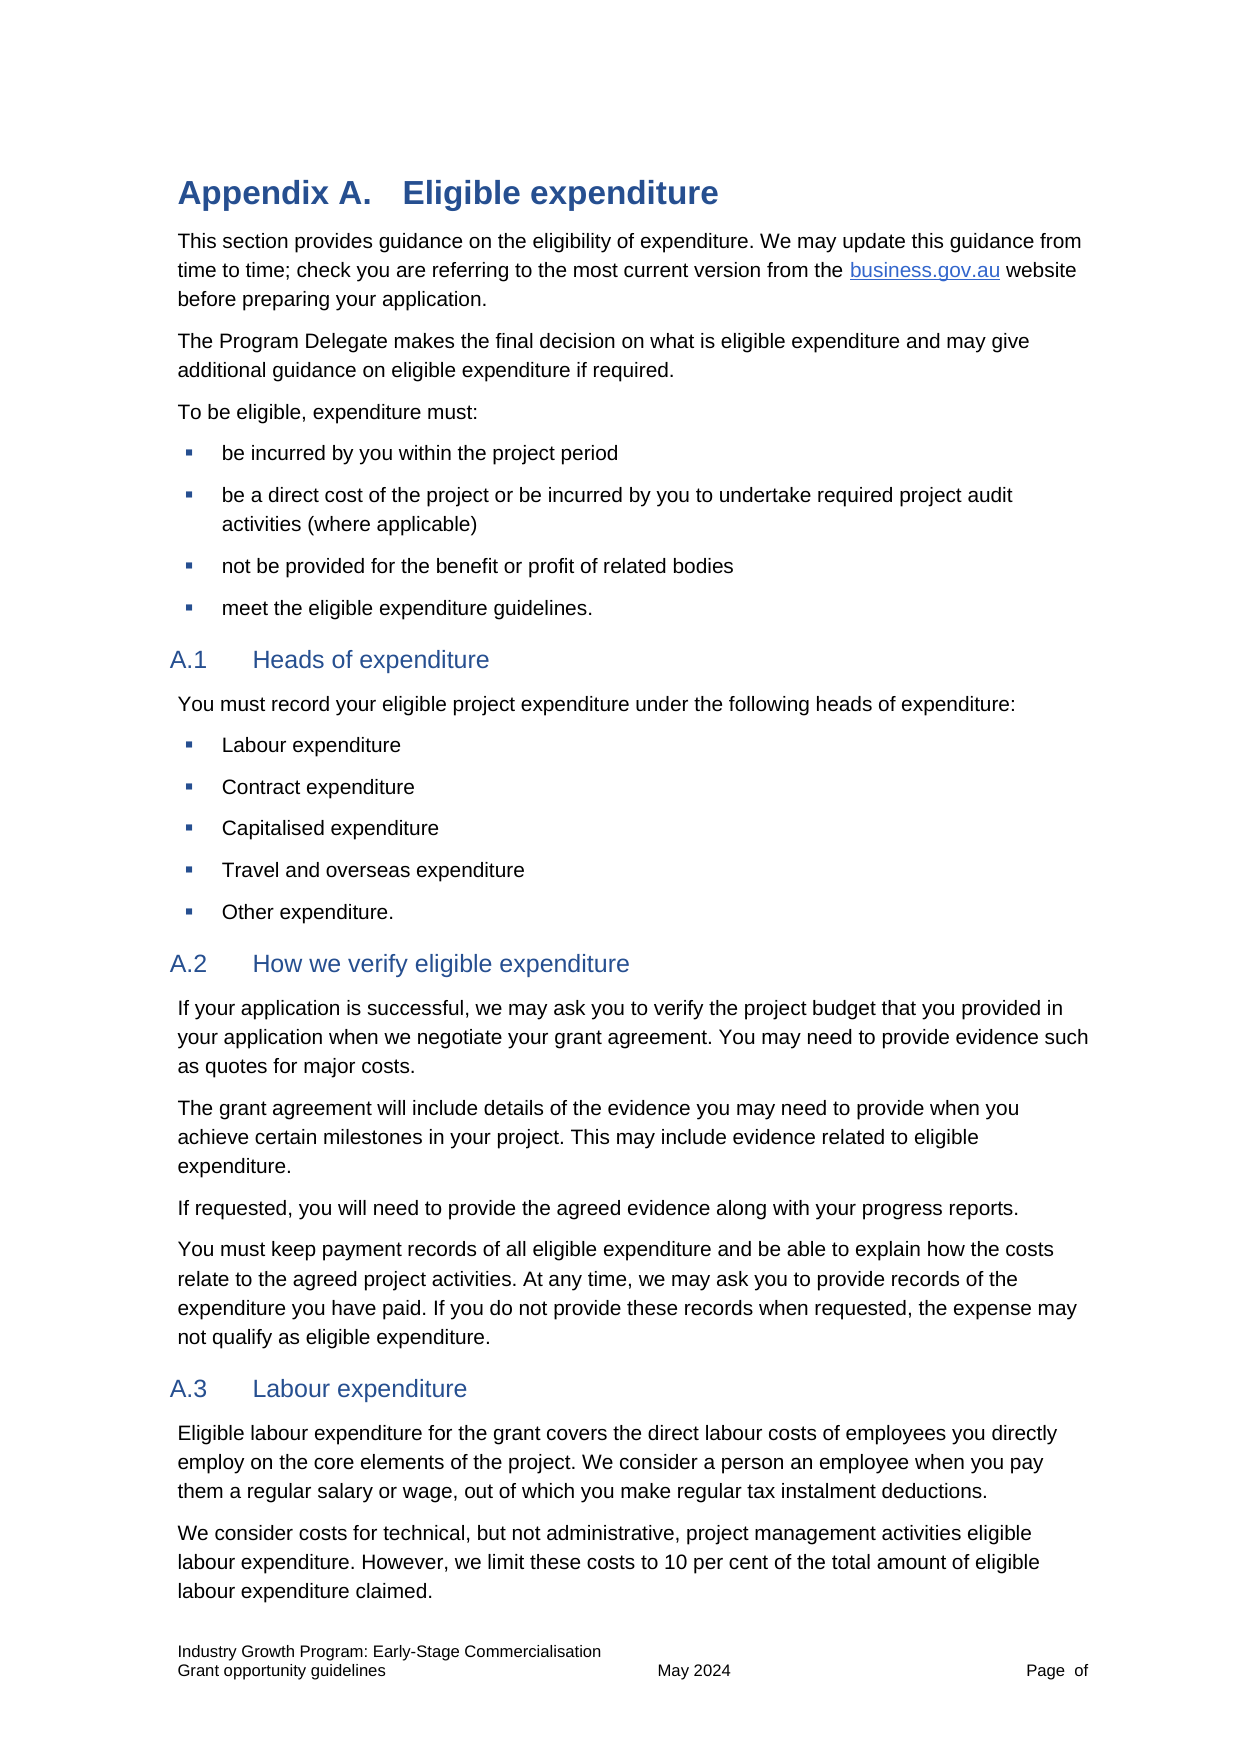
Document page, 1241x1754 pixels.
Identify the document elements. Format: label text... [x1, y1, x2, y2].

list meet the eligible expenditure guidelines. [184, 590, 1092, 619]
list Labour expenditure [184, 728, 1092, 757]
list You must record your eligible project expenditure under the following heads of expenditure: [177, 686, 1092, 715]
list be a direct cost of the project or be incurred by you to undertake required project audit activities (where applicable) [184, 478, 1092, 536]
list Contract expenditure [184, 769, 1092, 799]
list not be provided for the benefit or profit of related bodies [184, 549, 1092, 578]
text You must keep payment records of all eligible expenditure and be able to explain how the costs relate to the agreed project activities. At any time, we may ask you to provide records of the expenditure you have paid. If you do not provide these records when requested, the expense may not qualify as eligible expenditure. [177, 1232, 1092, 1349]
list Capitalised expenditure [184, 811, 1092, 840]
subtitle Heads of expenditure [169, 644, 1092, 674]
subtitle Eligible expenditure [177, 173, 1092, 211]
text The Program Delegate makes the final decision on what is eligible expenditure and may give additional guidance on eligible expenditure if required. [177, 324, 1092, 382]
text This section provides guidance on the eligibility of expenditure. We may update this guidance from time to time; check you are referring to the most current version from the business.gov.au website before preparing your application. [177, 224, 1092, 311]
text The grant agreement will include details of the evidence you may need to provide when you achieve certain milestones in your project. This may include evidence related to eligible expenditure. [177, 1090, 1092, 1178]
text To be eligible, expenditure must: [177, 394, 1092, 424]
list Travel and overseas expenditure [184, 853, 1092, 882]
subtitle How we verify eligible expenditure [169, 949, 1092, 978]
text We consider costs for technical, but not administrative, project management activities eligible labour expenditure. However, we limit these costs to 10 per cent of the total amount of eligible labour expenditure claimed. [177, 1515, 1092, 1603]
text If requested, you will need to provide the agreed evidence along with your progress reports. [177, 1190, 1092, 1219]
subtitle Labour expenditure [169, 1374, 1092, 1403]
list Other expenditure. [184, 894, 1092, 924]
text Eligible labour expenditure for the grant covers the direct labour costs of employees you directly employ on the core elements of the project. We consider a person an employee when you pay them a regular salary or wage, out of which you make regular tax instalment deductions. [177, 1415, 1092, 1503]
text If your application is successful, we may ask you to verify the project budget that you provided in your application when we negotiate your grant agreement. You may need to provide evidence such as quotes for major costs. [177, 990, 1092, 1078]
list be incurred by you within the project period [184, 436, 1092, 465]
